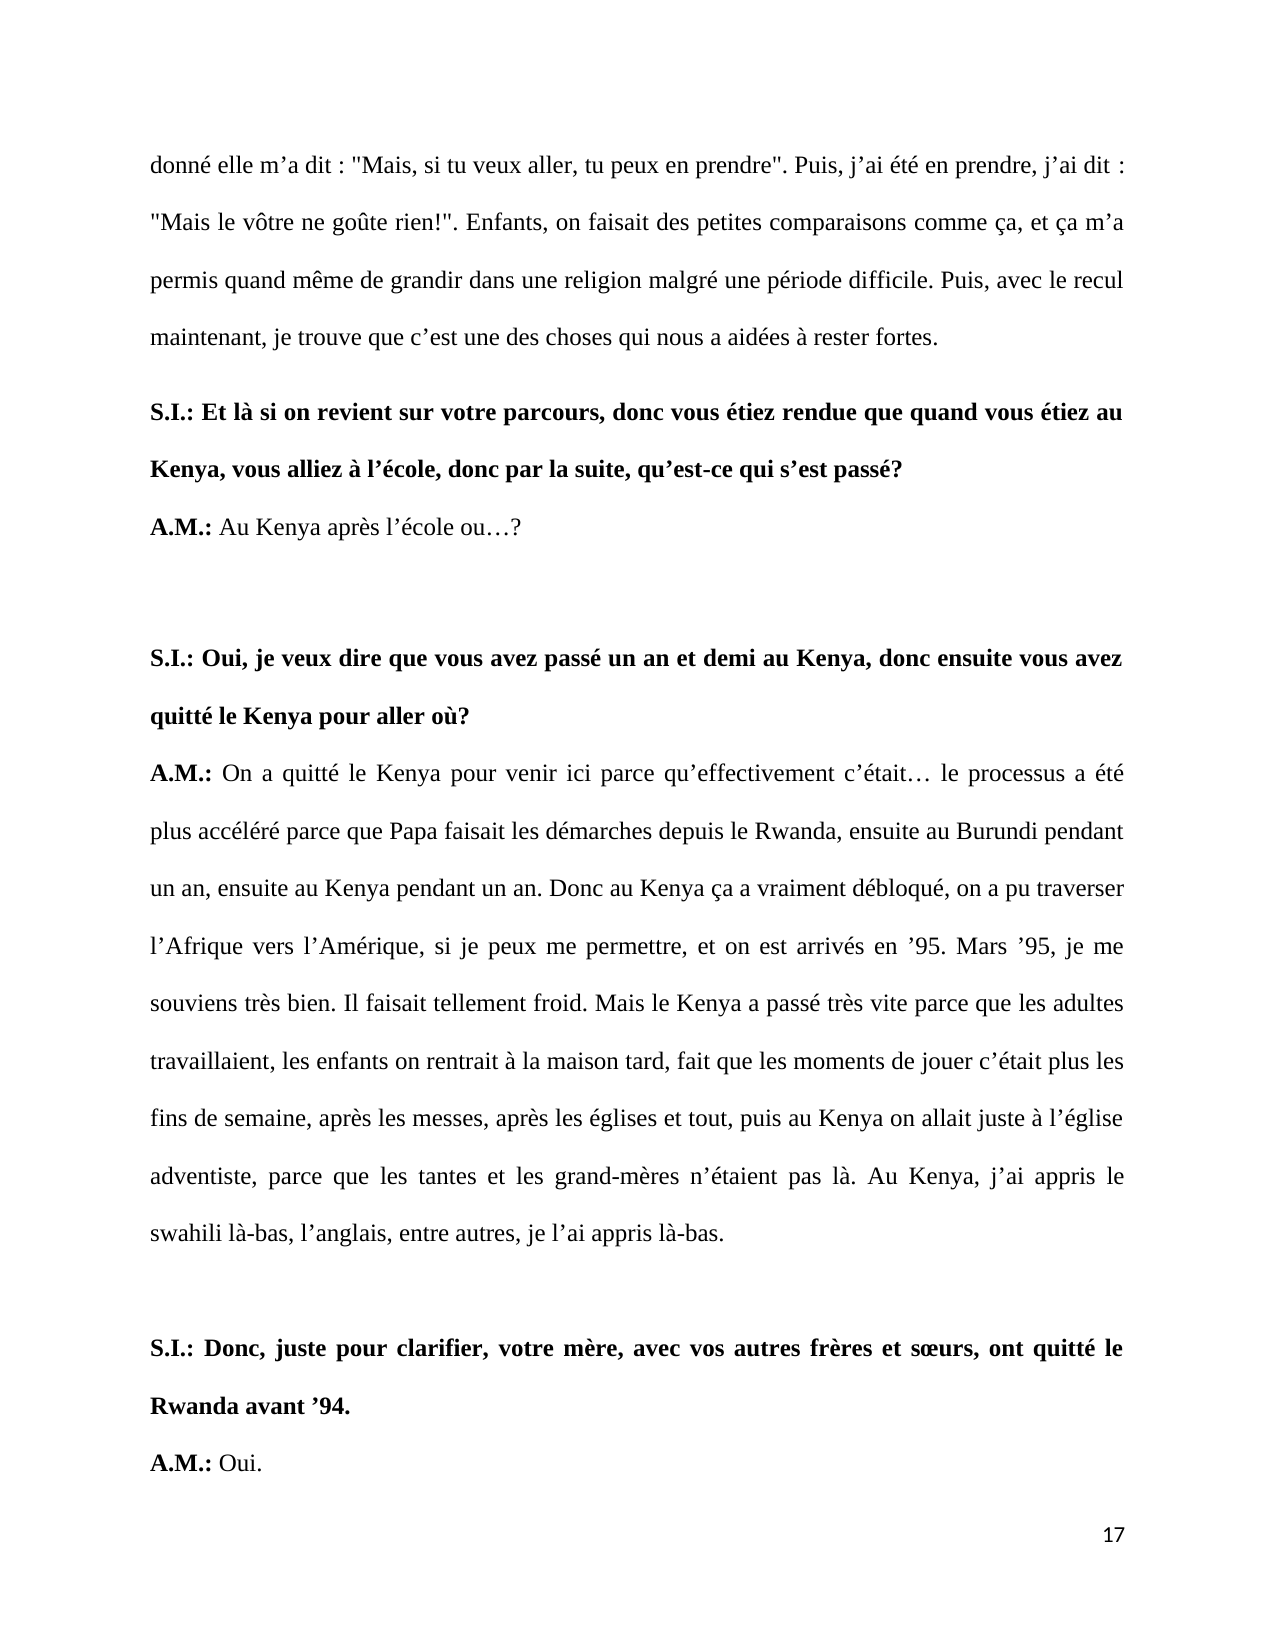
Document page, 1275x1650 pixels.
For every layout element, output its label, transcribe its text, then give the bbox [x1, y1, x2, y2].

text S.I.: Oui, je veux dire que vous avez passé un an et demi au Kenya, donc ensuite vous avez quitté le Kenya pour aller où? [150, 643, 1125, 729]
text A.M.: On a quitté le Kenya pour venir ici parce qu’effectivement c’était… le processus a été plus accéléré parce que Papa faisait les démarches depuis le Rwanda, ensuite au Burundi pendant un an, ensuite au Kenya pendant un an. Donc au Kenya ça a vraiment débloqué, on a pu traverser l’Afrique vers l’Amérique, si je peux me permettre, et on est arrivés en ’95. Mars ’95, je me souviens très bien. Il faisait tellement froid. Mais le Kenya a passé très vite parce que les adultes travaillaient, les enfants on rentrait à la maison tard, fait que les moments de jouer c’était plus les fins de semaine, après les messes, après les églises et tout, puis au Kenya on allait juste à l’église adventiste, parce que les tantes et les grand-mères n’étaient pas là. Au Kenya, j’ai appris le swahili là-bas, l’anglais, entre autres, je l’ai appris là-bas. [150, 758, 1125, 1247]
text S.I.: Donc, juste pour clarifier, votre mère, avec vos autres frères et sœurs, ont quitté le Rwanda avant ’94. [150, 1333, 1125, 1419]
text S.I.: Et là si on revient sur votre parcours, donc vous étiez rendue que quand vous étiez au Kenya, vous alliez à l’école, donc par la suite, qu’est-ce qui s’est passé? [150, 397, 1125, 483]
text A.M.: Au Kenya après l’école ou…? [150, 512, 1125, 540]
text A.M.: Oui. [150, 1448, 1125, 1477]
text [150, 150, 1125, 351]
